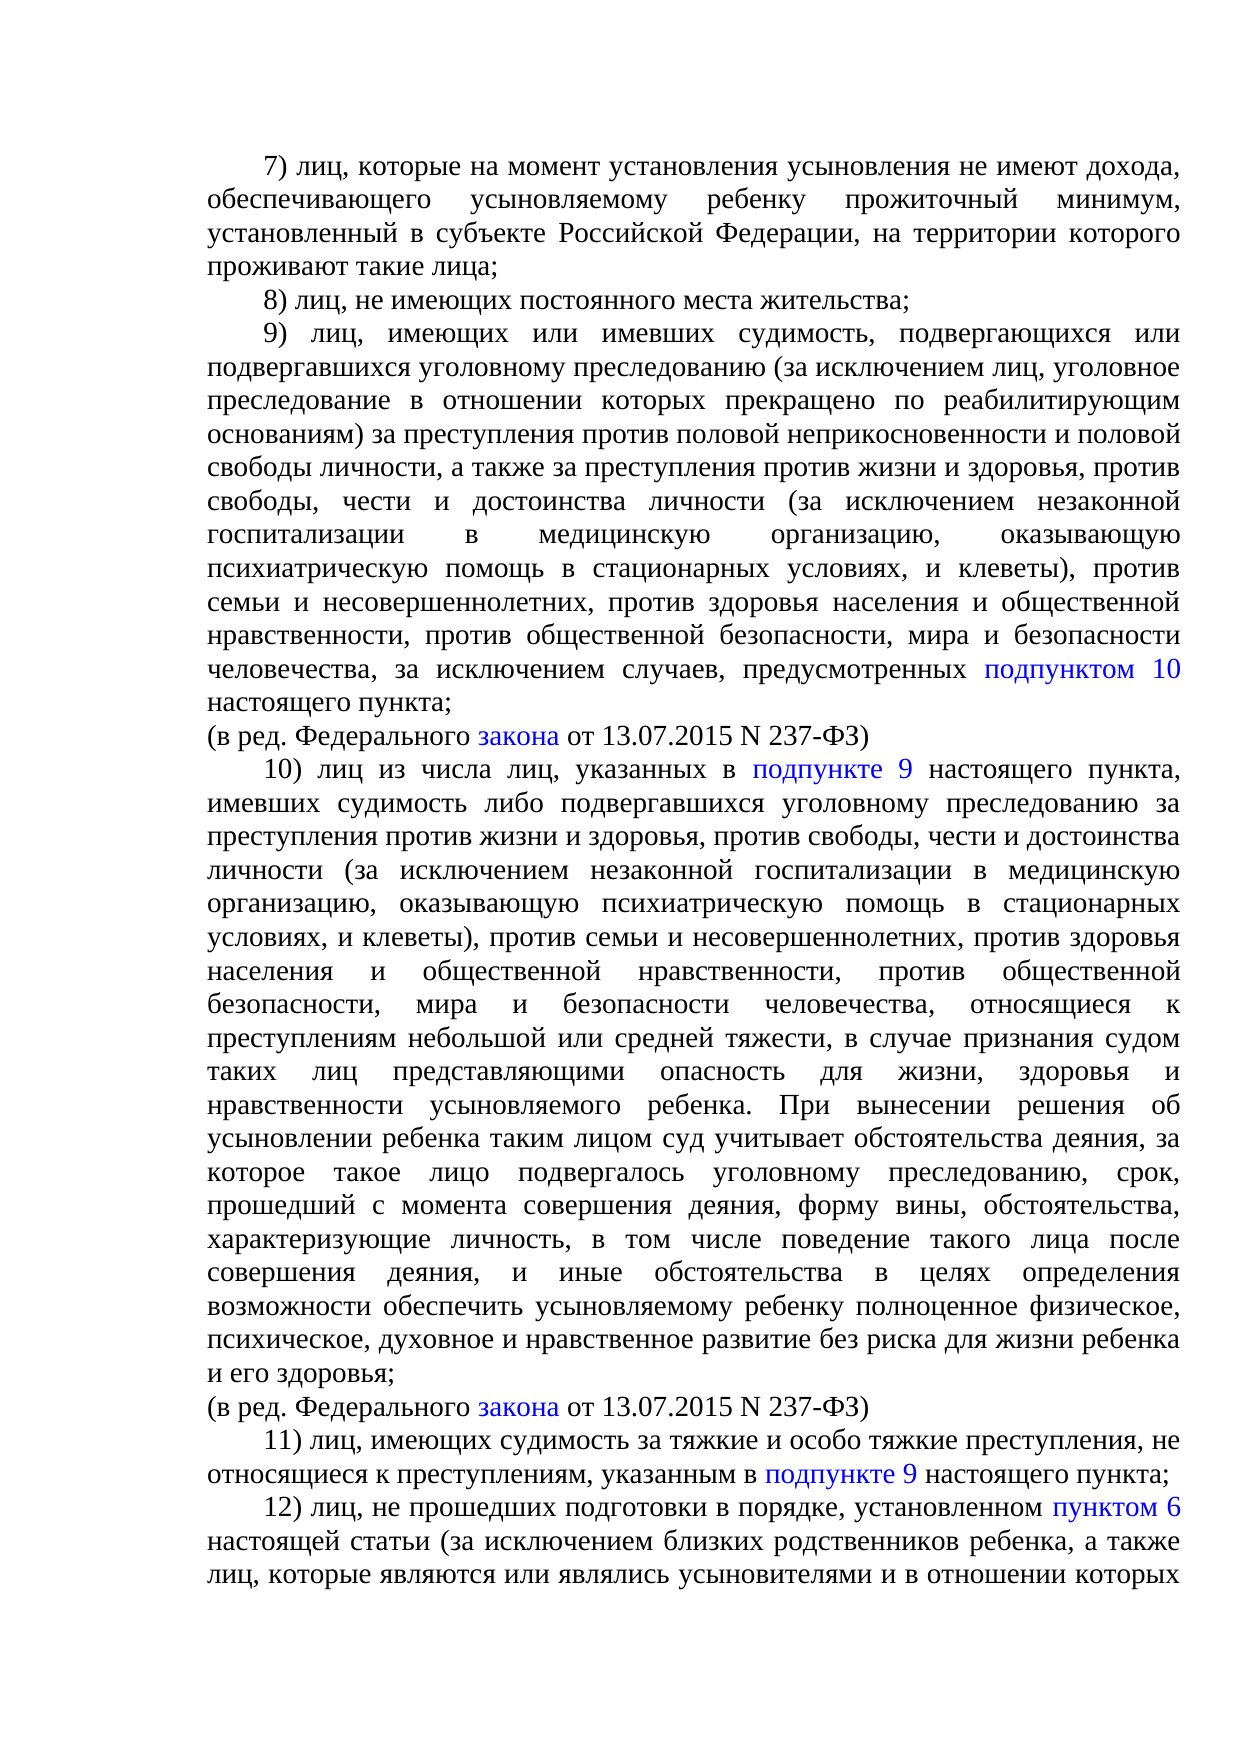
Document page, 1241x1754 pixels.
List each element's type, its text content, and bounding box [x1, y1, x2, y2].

text 8) лиц, не имеющих постоянного места жительства; [207, 282, 1181, 315]
text 11) лиц, имеющих судимость за тяжкие и особо тяжкие преступления, не относящиеся к преступлениям, указанным в подпункте 9 настоящего пункта; [207, 1422, 1181, 1489]
text (в ред. Федерального закона от 13.07.2015 N 237-ФЗ) [207, 1389, 1181, 1422]
text 9) лиц, имеющих или имевших судимость, подвергающихся или подвергавшихся уголовному преследованию (за исключением лиц, уголовное преследование в отношении которых прекращено по реабилитирующим основаниям) за преступления против половой неприкосновенности и половой свободы личности, а также за преступления против жизни и здоровья, против свободы, чести и достоинства личности (за исключением незаконной госпитализации в медицинскую организацию, оказывающую психиатрическую помощь в стационарных условиях, и клеветы), против семьи и несовершеннолетних, против здоровья населения и общественной нравственности, против общественной безопасности, мира и безопасности человечества, за исключением случаев, предусмотренных подпунктом 10 настоящего пункта; [207, 315, 1181, 718]
text 10) лиц из числа лиц, указанных в подпункте 9 настоящего пункта, имевших судимость либо подвергавшихся уголовному преследованию за преступления против жизни и здоровья, против свободы, чести и достоинства личности (за исключением незаконной госпитализации в медицинскую организацию, оказывающую психиатрическую помощь в стационарных условиях, и клеветы), против семьи и несовершеннолетних, против здоровья населения и общественной нравственности, против общественной безопасности, мира и безопасности человечества, относящиеся к преступлениям небольшой или средней тяжести, в случае признания судом таких лиц представляющими опасность для жизни, здоровья и нравственности усыновляемого ребенка. При вынесении решения об усыновлении ребенка таким лицом суд учитывает обстоятельства деяния, за которое такое лицо подвергалось уголовному преследованию, срок, прошедший с момента совершения деяния, форму вины, обстоятельства, характеризующие личность, в том числе поведение такого лица после совершения деяния, и иные обстоятельства в целях определения возможности обеспечить усыновляемому ребенку полноценное физическое, психическое, духовное и нравственное развитие без риска для жизни ребенка и его здоровья; [207, 751, 1181, 1389]
text 7) лиц, которые на момент установления усыновления не имеют дохода, обеспечивающего усыновляемому ребенку прожиточный минимум, установленный в субъекте Российской Федерации, на территории которого проживают такие лица; [207, 148, 1181, 282]
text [207, 1489, 1181, 1590]
text (в ред. Федерального закона от 13.07.2015 N 237-ФЗ) [207, 718, 1181, 751]
